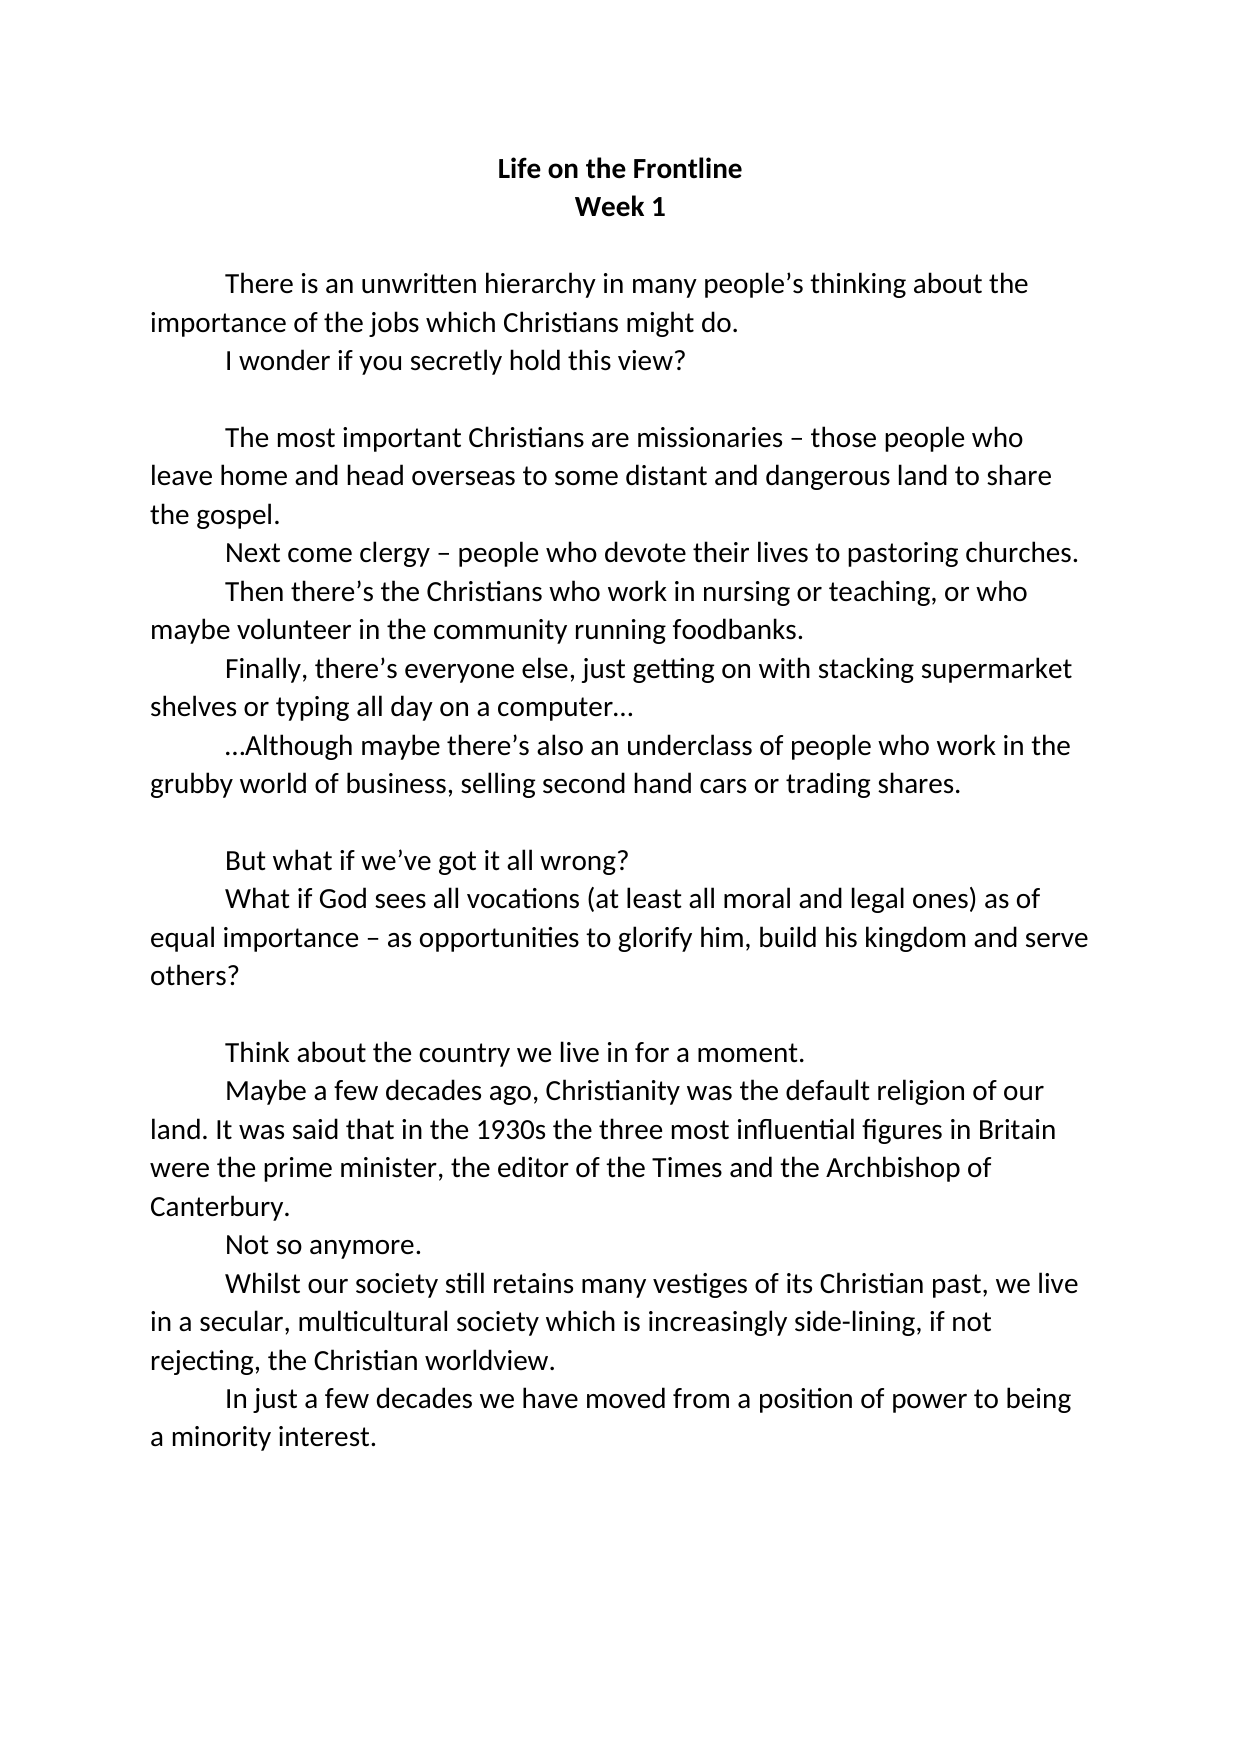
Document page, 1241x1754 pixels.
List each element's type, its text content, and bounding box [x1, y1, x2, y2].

text In just a few decades we have moved from a position of power to being a minority interest. [150, 1380, 1090, 1454]
text There is an unwritten hierarchy in many people’s thinking about the importance of the jobs which Christians might do. [150, 265, 1090, 339]
text Next come clergy – people who devote their lives to pastoring churches. [150, 534, 1090, 570]
text What if God sees all vocations (at least all moral and legal ones) as of equal importance – as opportunities to glorify him, build his kingdom and serve others? [150, 880, 1090, 993]
text Then there’s the Christians who work in nursing or teaching, or who maybe volunteer in the community running foodbanks. [150, 573, 1090, 647]
text I wonder if you secretly hold this view? [150, 342, 1090, 378]
text Not so anymore. [150, 1226, 1090, 1262]
text Finally, there’s everyone else, just getting on with stacking supermarket shelves or typing all day on a computer… [150, 650, 1090, 724]
text The most important Christians are missionaries – those people who leave home and head overseas to some distant and dangerous land to share the gospel. [150, 419, 1090, 532]
text …Although maybe there’s also an underclass of people who work in the grubby world of business, selling second hand cars or trading shares. [150, 727, 1090, 801]
text Week 1 [150, 188, 1090, 224]
text Whilst our society still retains many vestiges of its Christian past, we live in a secular, multicultural society which is increasingly side-lining, if not rejecting, the Christian worldview. [150, 1265, 1090, 1377]
text Think about the country we live in for a moment. [150, 1034, 1090, 1070]
text Maybe a few decades ago, Christianity was the default religion of our land. It was said that in the 1930s the three most influential figures in Britain were the prime minister, the editor of the Times and the Archbishop of Canterbury. [150, 1072, 1090, 1223]
text Life on the Frontline [150, 150, 1090, 186]
text But what if we’ve got it all wrong? [150, 842, 1090, 877]
